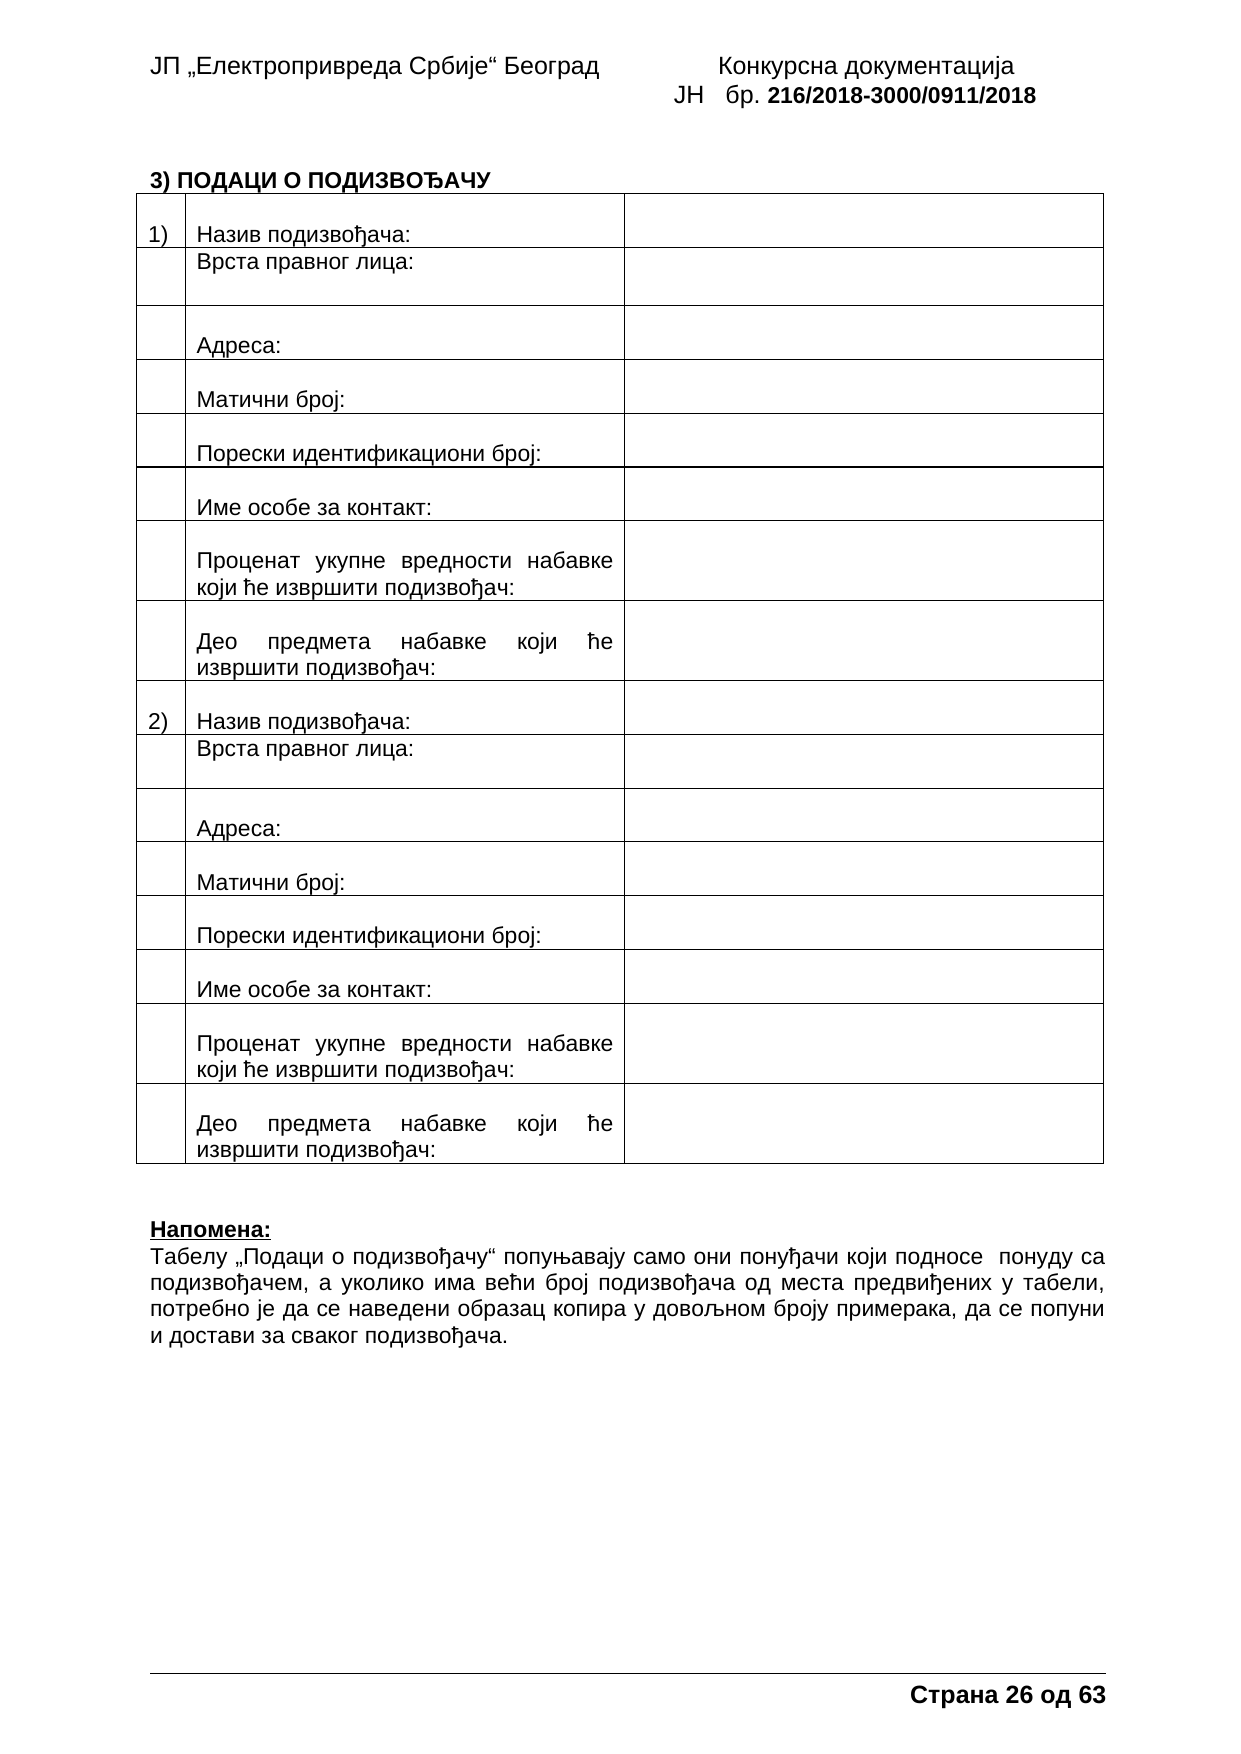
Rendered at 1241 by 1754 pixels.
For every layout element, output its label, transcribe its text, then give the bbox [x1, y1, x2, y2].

table_cell [137, 306, 185, 359]
table_cell [625, 360, 1103, 413]
table_cell Део предмета набавке који ће извршити подизвођач: [186, 1084, 624, 1163]
table_cell [625, 521, 1103, 600]
table_cell Порески идентификациони број: [186, 414, 624, 466]
table_cell [625, 735, 1103, 787]
table_cell [137, 360, 185, 413]
table_cell [625, 248, 1103, 305]
table_cell [137, 789, 185, 841]
text Напомена: [150, 1216, 1106, 1243]
table_cell [625, 681, 1103, 734]
table_cell [625, 950, 1103, 1002]
table_cell Матични број: [186, 360, 624, 413]
text Табелу „Подаци о подизвођачу“ попуњавају само они понуђачи који подносе понуду са подизвођачем, а уколико има већи број подизвођача од места предвиђених у табели, потребно је да се наведени образац копира у довољном броју примерака, да се попуни и достави за сваког подизвођача. [150, 1243, 1106, 1348]
table_cell [137, 842, 185, 895]
table_cell [625, 1084, 1103, 1163]
table_cell [137, 521, 185, 600]
table_cell [137, 248, 185, 305]
table_cell [137, 1004, 185, 1082]
table_cell Адреса: [186, 306, 624, 359]
text 3) ПОДАЦИ О ПОДИЗВОЂАЧУ [150, 167, 1106, 193]
table_cell [625, 1004, 1103, 1082]
table_cell Врста правног лица: [186, 735, 624, 787]
table_cell Проценат укупне вредности набавке који ће извршити подизвођач: [186, 1004, 624, 1082]
table_cell Назив подизвођача: [186, 681, 624, 734]
table_cell [625, 414, 1103, 466]
table_header 1) [137, 194, 185, 247]
table_cell [137, 950, 185, 1002]
table_cell Порески идентификациони број: [186, 896, 624, 949]
table_cell [137, 601, 185, 680]
table_cell [625, 896, 1103, 949]
table_header Назив подизвођача: [186, 194, 624, 247]
table_cell Име особе за контакт: [186, 468, 624, 520]
table_cell Проценат укупне вредности набавке који ће извршити подизвођач: [186, 521, 624, 600]
table_cell [625, 789, 1103, 841]
table_cell Адреса: [186, 789, 624, 841]
table_cell [137, 896, 185, 949]
table_cell [625, 842, 1103, 895]
table_cell [625, 601, 1103, 680]
table_cell Врста правног лица: [186, 248, 624, 305]
table_cell 2) [137, 681, 185, 734]
table_cell [137, 468, 185, 520]
table_cell Матични број: [186, 842, 624, 895]
table_cell [625, 306, 1103, 359]
table_cell [137, 1084, 185, 1163]
table_cell Део предмета набавке који ће извршити подизвођач: [186, 601, 624, 680]
table_cell [137, 735, 185, 787]
table_cell [137, 414, 185, 466]
table_header [625, 194, 1103, 247]
table_cell Име особе за контакт: [186, 950, 624, 1002]
table_cell [625, 468, 1103, 520]
